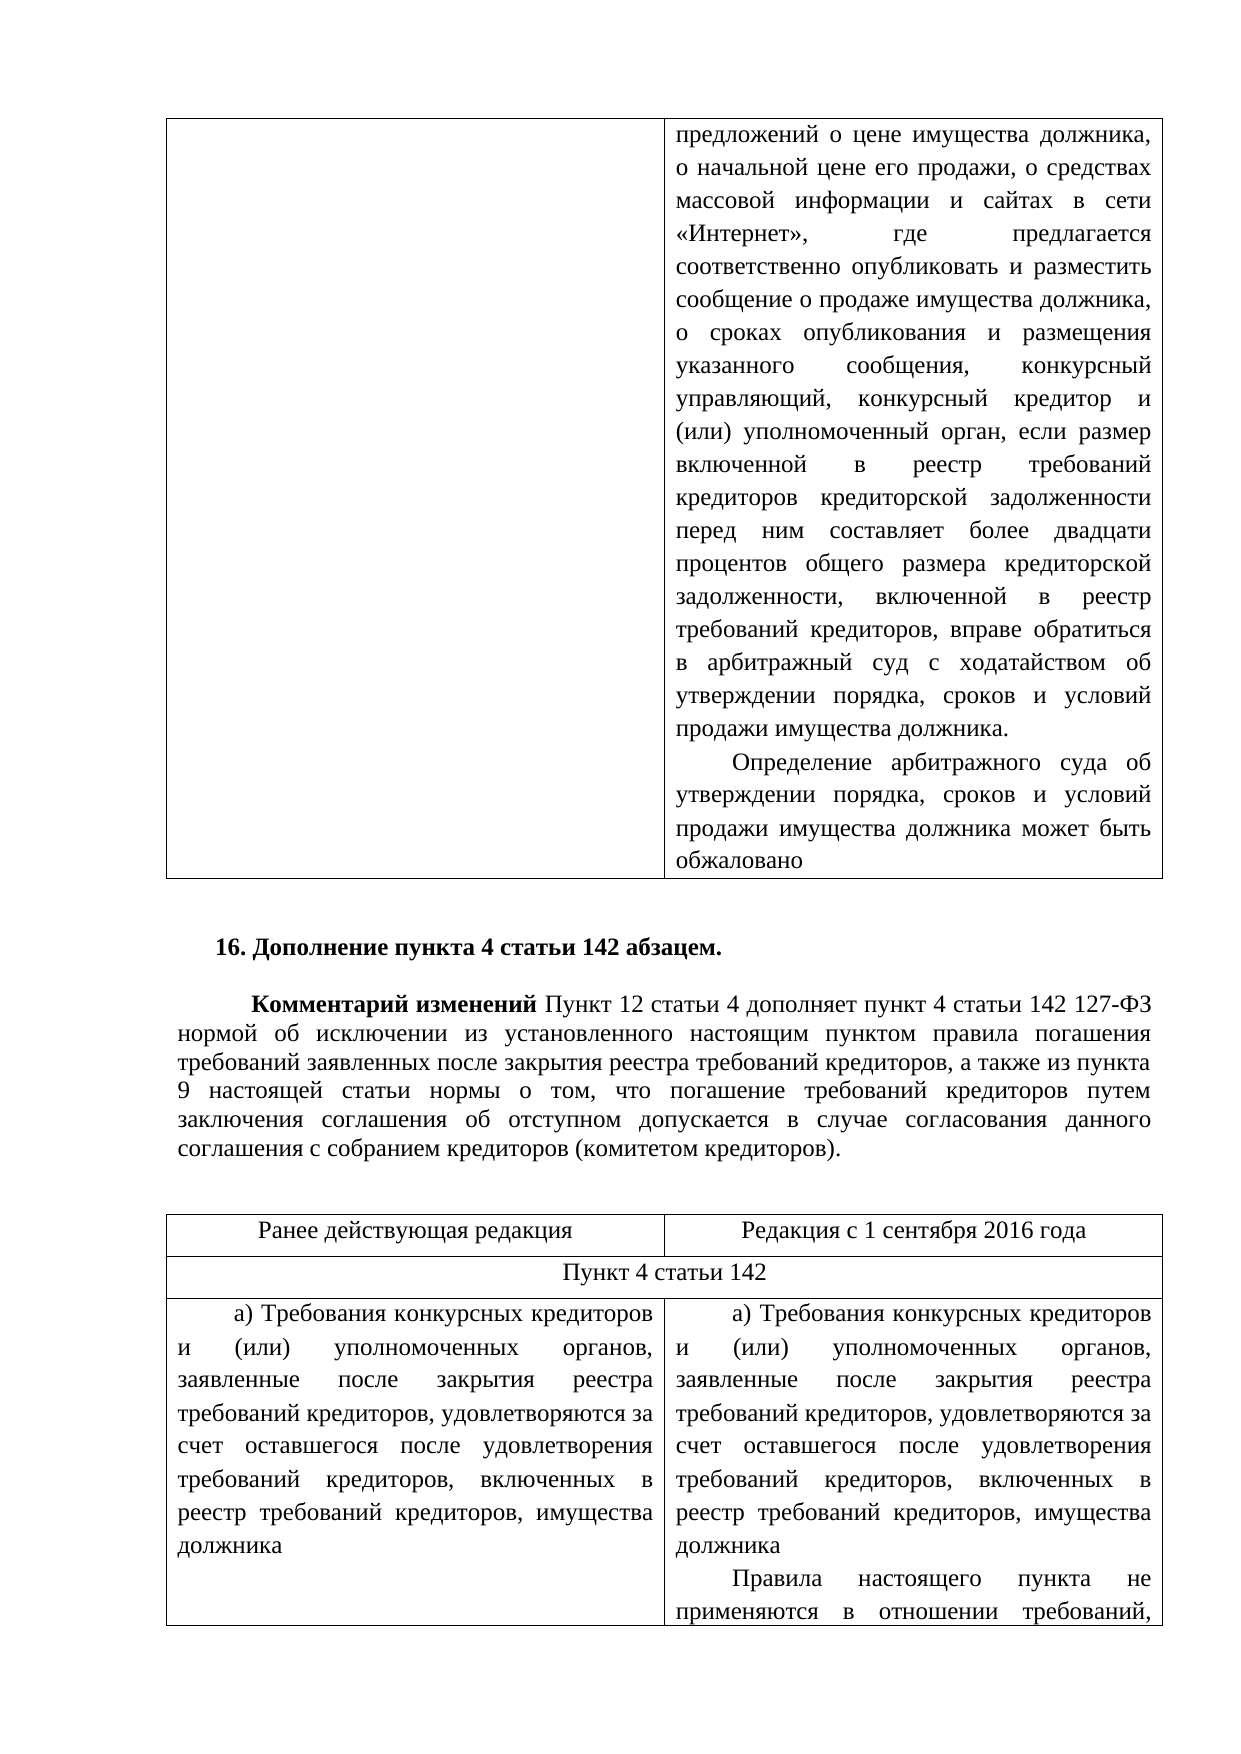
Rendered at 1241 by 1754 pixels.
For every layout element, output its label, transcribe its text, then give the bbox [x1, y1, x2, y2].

list Дополнение пункта 4 статьи 142 абзацем. [215, 932, 1152, 960]
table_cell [167, 119, 664, 878]
table_header Ранее действующая редакция [167, 1215, 664, 1256]
text Комментарий изменений Пункт 12 статьи 4 дополняет пункт 4 статьи 142 127-ФЗ нормой об исключении из установленного настоящим пунктом правила погашения требований заявленных после закрытия реестра требований кредиторов, а также из пункта 9 настоящей статьи нормы о том, что погашение требований кредиторов путем заключения соглашения об отступном допускается в случае согласования данного соглашения с собранием кредиторов (комитетом кредиторов). [177, 989, 1152, 1162]
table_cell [665, 1299, 1162, 1624]
table_cell Пункт 4 статьи 142 [167, 1257, 1162, 1297]
table_header Редакция с 1 сентября 2016 года [665, 1215, 1162, 1256]
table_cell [665, 119, 1162, 878]
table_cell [167, 1299, 664, 1624]
